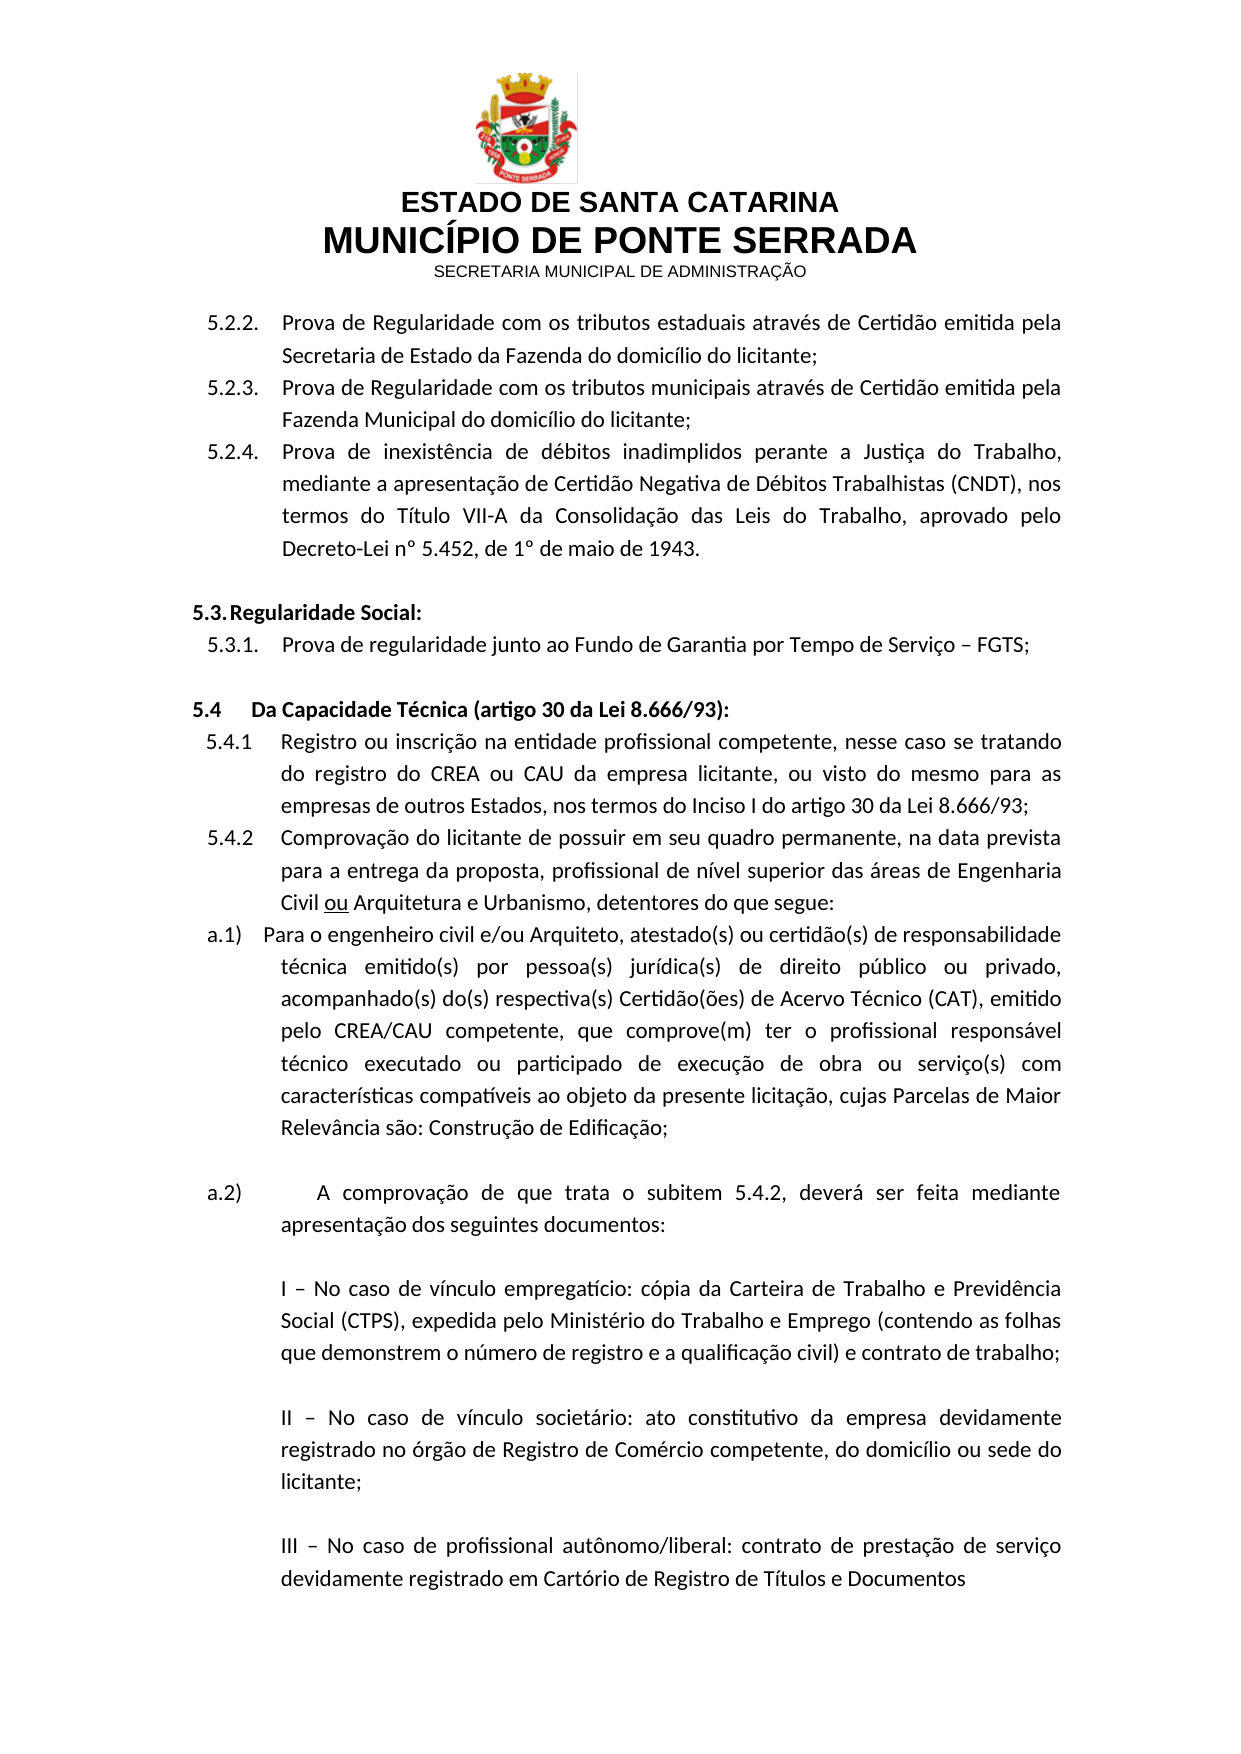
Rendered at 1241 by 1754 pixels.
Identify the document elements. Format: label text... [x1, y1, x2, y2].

text II – No caso de vínculo societário: ato constitutivo da empresa devidamente registrado no órgão de Registro de Comércio competente, do domicílio ou sede do licitante; [281, 1403, 1063, 1495]
list Da Capacidade Técnica (artigo 30 da Lei 8.666/93): [192, 695, 1063, 723]
text I – No caso de vínculo empregatício: cópia da Carteira de Trabalho e Previdência Social (CTPS), expedida pelo Ministério do Trabalho e Emprego (contendo as folhas que demonstrem o número de registro e a qualificação civil) e contrato de trabalho; [281, 1274, 1063, 1367]
list Registro ou inscrição na entidade profissional competente, nesse caso se tratando do registro do CREA ou CAU da empresa licitante, ou visto do mesmo para as empresas de outros Estados, nos termos do Inciso I do artigo 30 da Lei 8.666/93; [206, 727, 1063, 819]
text III – No caso de profissional autônomo/liberal: contrato de prestação de serviço devidamente registrado em Cartório de Registro de Títulos e Documentos [281, 1532, 1063, 1592]
list Prova de regularidade junto ao Fundo de Garantia por Tempo de Serviço – FGTS; [207, 630, 1063, 658]
list Comprovação do licitante de possuir em seu quadro permanente, na data prevista para a entrega da proposta, profissional de nível superior das áreas de Engenharia Civil ou Arquitetura e Urbanismo, detentores do que segue: [207, 823, 1063, 916]
text a.2) A comprovação de que trata o subitem 5.4.2, deverá ser feita mediante apresentação dos seguintes documentos: [207, 1178, 1063, 1238]
picture [475, 73, 579, 185]
text a.1) Para o engenheiro civil e/ou Arquiteto, atestado(s) ou certidão(s) de responsabilidade técnica emitido(s) por pessoa(s) jurídica(s) de direito público ou privado, acompanhado(s) do(s) respectiva(s) Certidão(ões) de Acervo Técnico (CAT), emitido pelo CREA/CAU competente, que comprove(m) ter o profissional responsável técnico executado ou participado de execução de obra ou serviço(s) com características compatíveis ao objeto da presente licitação, cujas Parcelas de Maior Relevância são: Construção de Edificação; [207, 920, 1063, 1141]
list Prova de inexistência de débitos inadimplidos perante a Justiça do Trabalho, mediante a apresentação de Certidão Negativa de Débitos Trabalhistas (CNDT), nos termos do Título VII-A da Consolidação das Leis do Trabalho, aprovado pelo Decreto-Lei nº 5.452, de 1º de maio de 1943. [207, 437, 1063, 562]
list Prova de Regularidade com os tributos estaduais através de Certidão emitida pela Secretaria de Estado da Fazenda do domicílio do licitante; [207, 308, 1063, 369]
list Prova de Regularidade com os tributos municipais através de Certidão emitida pela Fazenda Municipal do domicílio do licitante; [207, 373, 1063, 433]
list Regularidade Social: [192, 598, 1063, 626]
